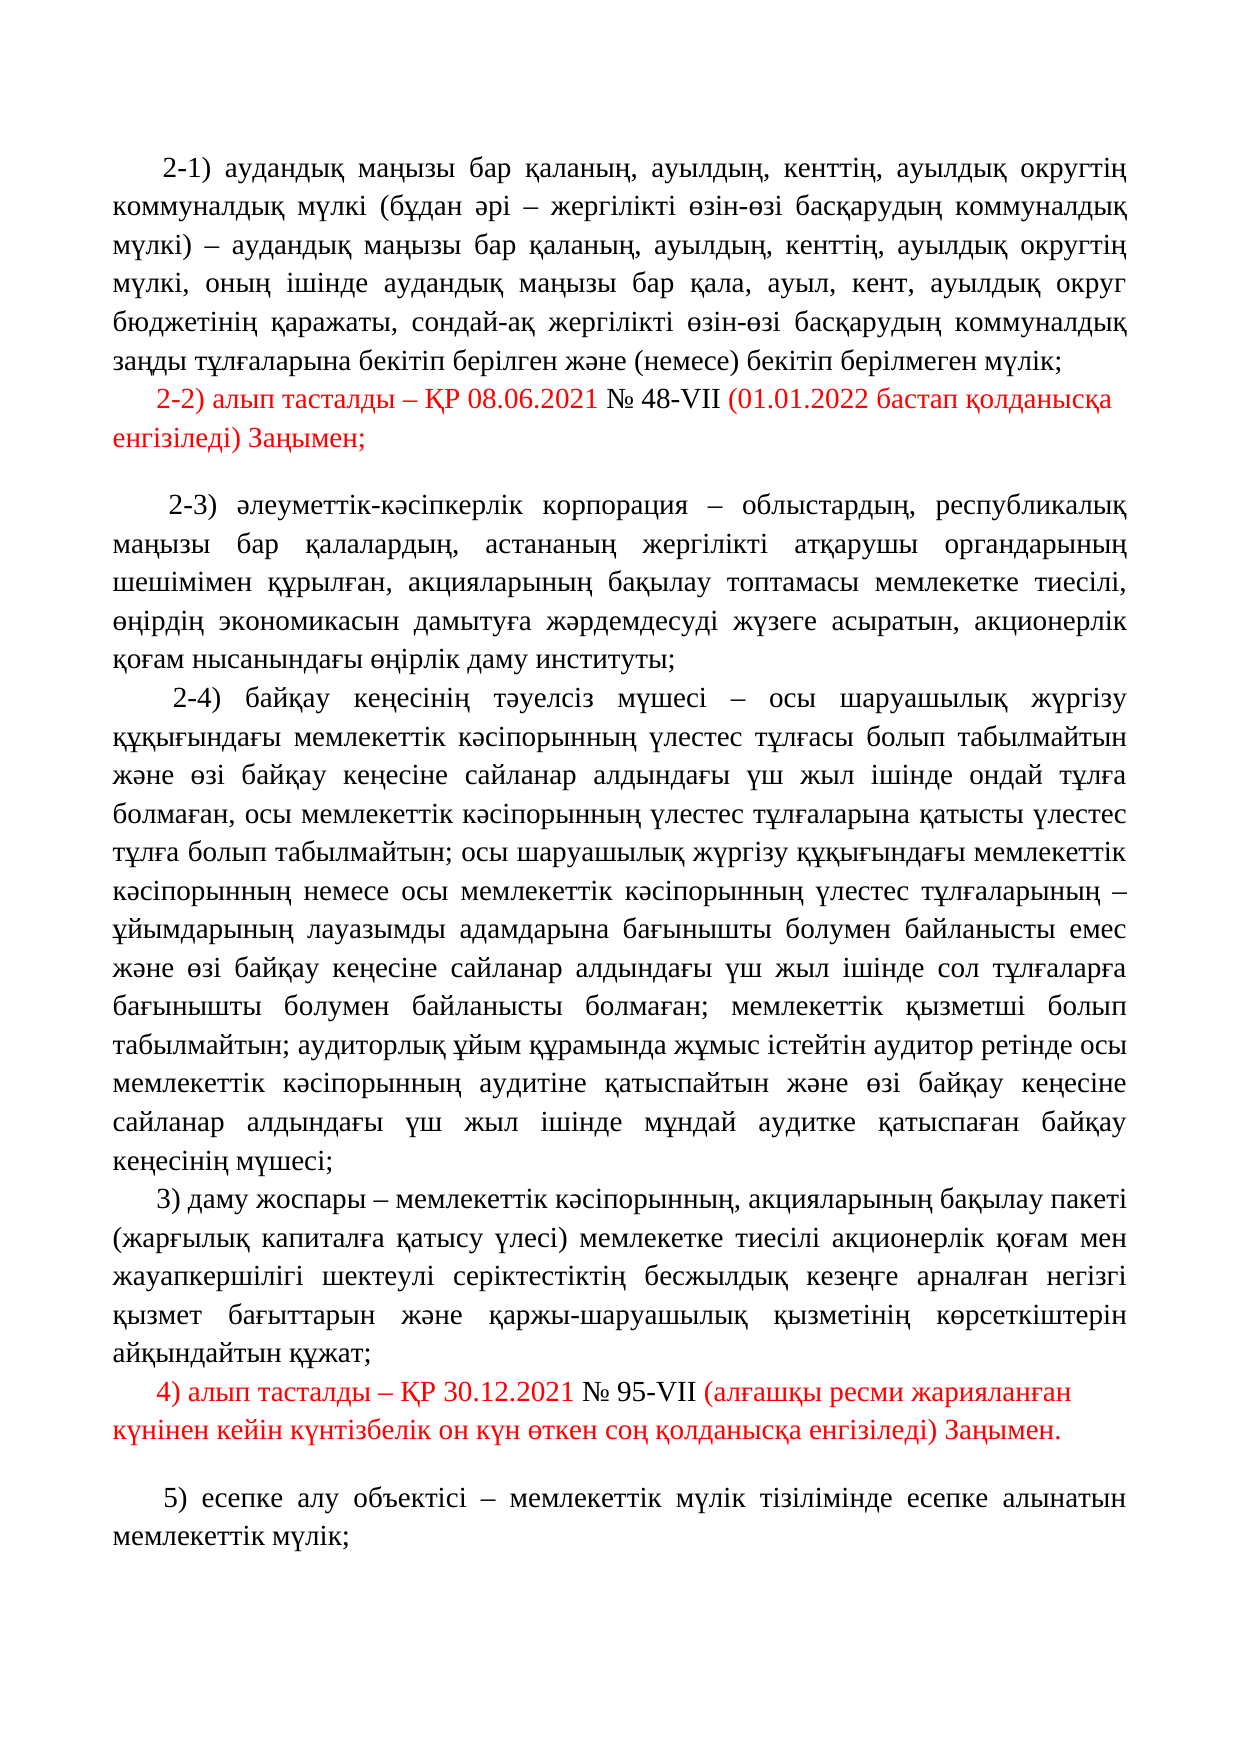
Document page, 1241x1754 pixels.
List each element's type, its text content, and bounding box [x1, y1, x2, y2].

text 4) алып тасталды – ҚР 30.12.2021 № 95-VII (алғашқы ресми жарияланған күнінен кейін күнтізбелік он күн өткен соң қолданысқа енгізіледі) Заңымен. [112, 1374, 1128, 1476]
text 2-2) алып тасталды – ҚР 08.06.2021 № 48-VII (01.01.2022 бастап қолданысқа енгізіледі) Заңымен; [112, 381, 1128, 483]
text 5) есепке алу объектісі – мемлекеттік мүлік тізілімінде есепке алынатын мемлекеттік мүлік; [112, 1480, 1128, 1552]
text 3) даму жоспары – мемлекеттік кәсіпорынның, акцияларының бақылау пакеті (жарғылық капиталға қатысу үлесі) мемлекетке тиесілі акционерлік қоғам мен жауапкершілігі шектеулі серіктестіктің бесжылдық кезеңге арналған негізгі қызмет бағыттарын және қаржы-шаруашылық қызметінің көрсеткіштерін айқындайтын құжат; [112, 1181, 1128, 1369]
text 2-4) байқау кеңесінің тәуелсіз мүшесі – осы шаруашылық жүргізу құқығындағы мемлекеттік кәсіпорынның үлестес тұлғасы болып табылмайтын және өзі байқау кеңесіне сайланар алдындағы үш жыл ішінде ондай тұлға болмаған, осы мемлекеттік кәсіпорынның үлестес тұлғаларына қатысты үлестес тұлға болып табылмайтын; осы шаруашылық жүргізу құқығындағы мемлекеттік кәсіпорынның немесе осы мемлекеттік кәсіпорынның үлестес тұлғаларының – ұйымдарының лауазымды адамдарына бағынышты болумен байланысты емес және өзі байқау кеңесіне сайланар алдындағы үш жыл ішінде сол тұлғаларға бағынышты болумен байланысты болмаған; мемлекеттік қызметші болып табылмайтын; аудиторлық ұйым құрамында жұмыс істейтін аудитор ретінде осы мемлекеттік кәсіпорынның аудитіне қатыспайтын және өзі байқау кеңесіне сайланар алдындағы үш жыл ішінде мұндай аудитке қатыспаған байқау кеңесінің мүшесі; [112, 680, 1128, 1176]
text 2-1) аудандық маңызы бар қаланың, ауылдың, кенттің, ауылдық округтің коммуналдық мүлкі (бұдан әрі – жергілікті өзін-өзі басқарудың коммуналдық мүлкі) – аудандық маңызы бар қаланың, ауылдың, кенттің, ауылдық округтің мүлкі, оның ішінде аудандық маңызы бар қала, ауыл, кент, ауылдық округ бюджетінің қаражаты, сондай-ақ жергілікті өзін-өзі басқарудың коммуналдық заңды тұлғаларына бекітіп берілген және (немесе) бекітіп берілмеген мүлік; [112, 150, 1128, 376]
text 2-3) әлеуметтік-кәсіпкерлік корпорация – облыстардың, республикалық маңызы бар қалалардың, астананың жергілікті атқарушы органдарының шешімімен құрылған, акцияларының бақылау топтамасы мемлекетке тиесілі, өңірдің экономикасын дамытуға жәрдемдесуді жүзеге асыратын, акционерлік қоғам нысанындағы өңірлік даму институты; [112, 487, 1128, 675]
